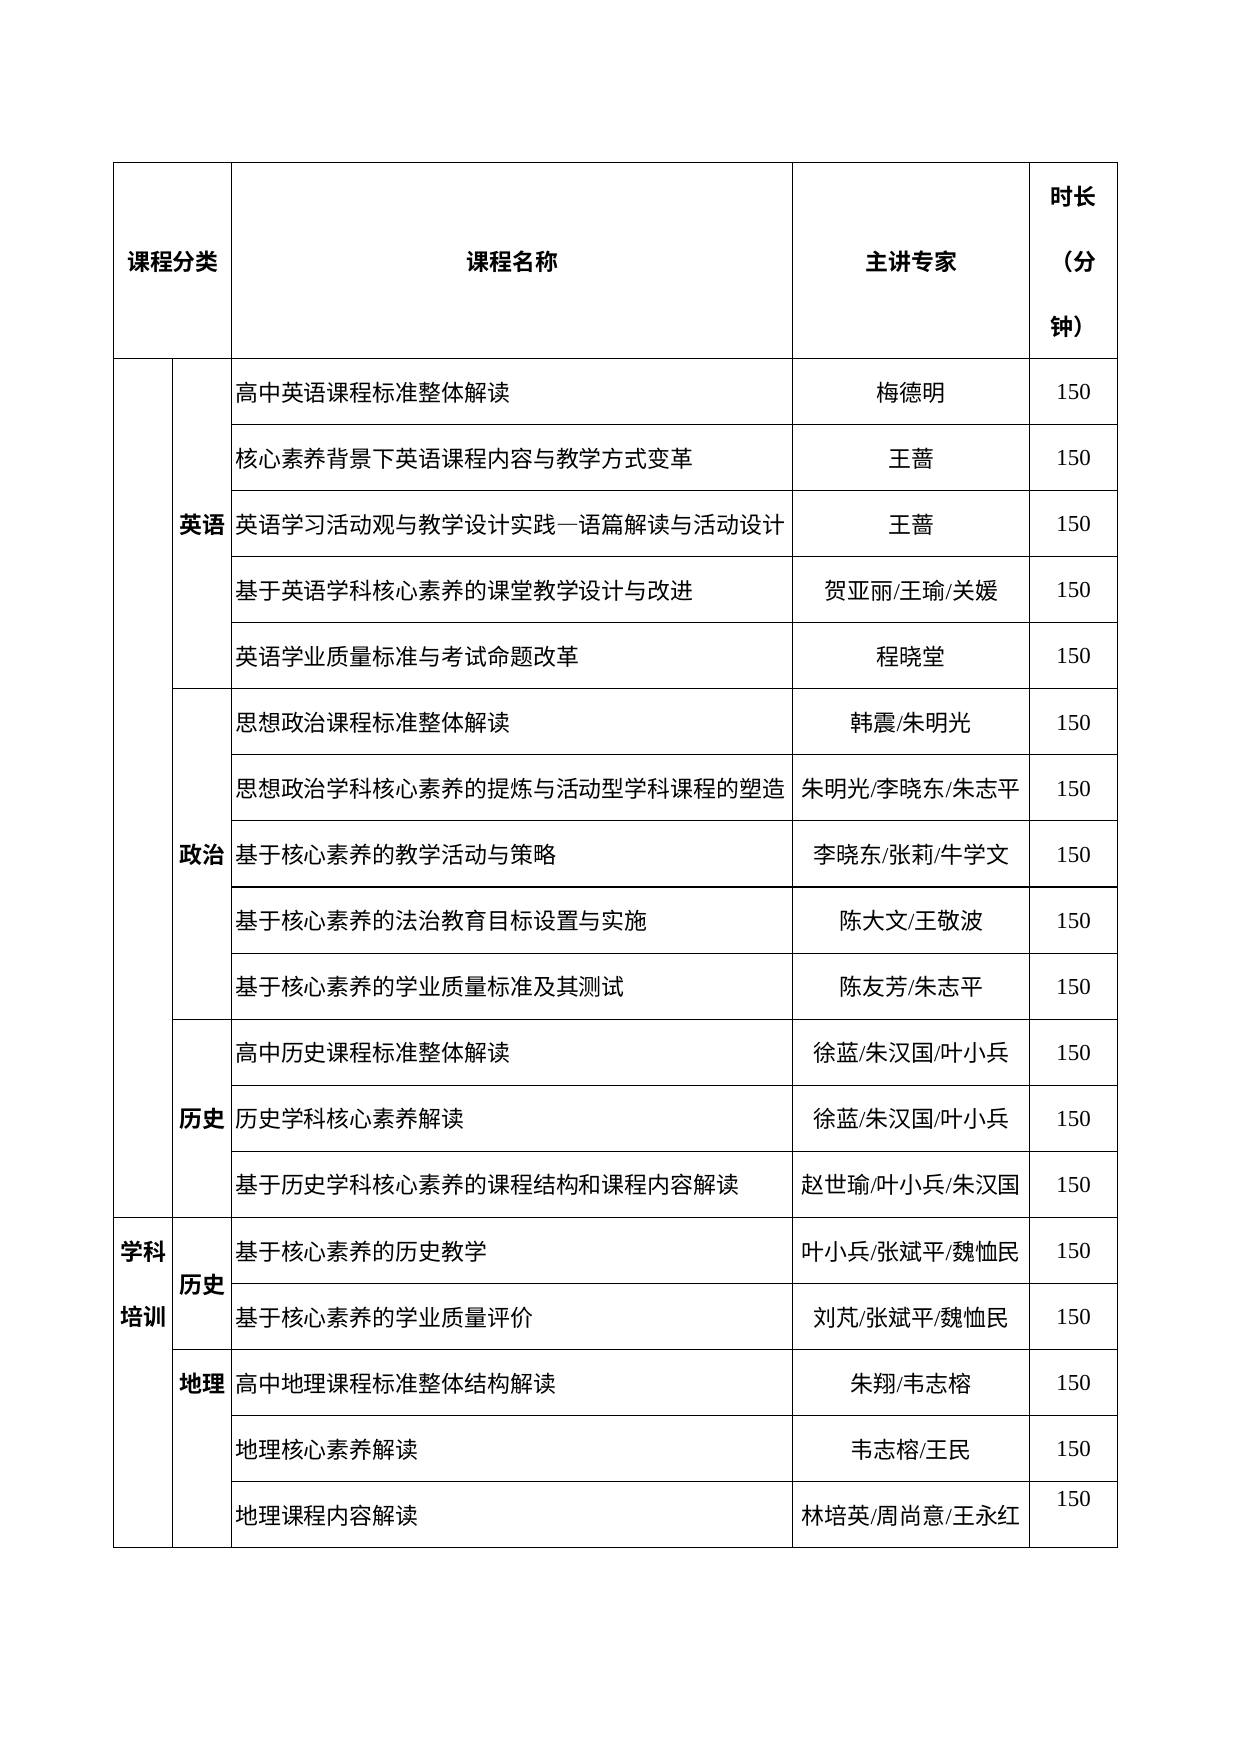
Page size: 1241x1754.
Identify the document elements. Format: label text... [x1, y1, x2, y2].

table_cell 150 [1030, 359, 1117, 424]
table_header 课程名称 [232, 163, 792, 358]
table_cell 150 [1030, 954, 1117, 1018]
table_cell 历史 [173, 1218, 231, 1349]
table_cell 韦志榕/王民 [793, 1416, 1029, 1481]
table_cell 150 [1030, 1482, 1117, 1547]
table_cell 政治 [173, 689, 231, 1018]
table_cell 地理课程内容解读 [232, 1482, 792, 1547]
table_cell 英语学习活动观与教学设计实践—语篇解读与活动设计 [232, 491, 792, 556]
table_cell 150 [1030, 1020, 1117, 1084]
table_cell 150 [1030, 1218, 1117, 1283]
table_cell 刘芃/张斌平/魏恤民 [793, 1284, 1029, 1349]
table_cell 150 [1030, 1086, 1117, 1151]
table_header 时长 （分钟） [1030, 163, 1117, 358]
table_cell 基于历史学科核心素养的课程结构和课程内容解读 [232, 1152, 792, 1217]
table_cell 高中历史课程标准整体解读 [232, 1020, 792, 1084]
table_cell 基于核心素养的教学活动与策略 [232, 821, 792, 886]
table_cell 150 [1030, 1416, 1117, 1481]
table_cell 150 [1030, 1152, 1117, 1217]
table_cell 高中地理课程标准整体结构解读 [232, 1350, 792, 1415]
table_cell 韩震/朱明光 [793, 689, 1029, 754]
table_cell 朱明光/李晓东/朱志平 [793, 755, 1029, 820]
table_cell 地理 [173, 1350, 231, 1547]
table_cell 王蔷 [793, 491, 1029, 556]
table_cell 叶小兵/张斌平/魏恤民 [793, 1218, 1029, 1283]
table_cell 基于核心素养的历史教学 [232, 1218, 792, 1283]
table_cell 150 [1030, 623, 1117, 688]
table_cell 历史学科核心素养解读 [232, 1086, 792, 1151]
table_cell 徐蓝/朱汉国/叶小兵 [793, 1086, 1029, 1151]
table_cell 150 [1030, 425, 1117, 490]
table_cell 陈友芳/朱志平 [793, 954, 1029, 1018]
table_cell 贺亚丽/王瑜/关媛 [793, 557, 1029, 622]
table_cell 150 [1030, 1350, 1117, 1415]
table_cell 核心素养背景下英语课程内容与教学方式变革 [232, 425, 792, 490]
table_cell 基于核心素养的学业质量评价 [232, 1284, 792, 1349]
table_cell 150 [1030, 557, 1117, 622]
table_cell 梅德明 [793, 359, 1029, 424]
table_cell 150 [1030, 888, 1117, 952]
table_cell 林培英/周尚意/王永红 [793, 1482, 1029, 1547]
table_cell 徐蓝/朱汉国/叶小兵 [793, 1020, 1029, 1084]
table_cell 150 [1030, 689, 1117, 754]
table_cell 基于核心素养的学业质量标准及其测试 [232, 954, 792, 1018]
table_cell 陈大文/王敬波 [793, 888, 1029, 952]
table_cell 王蔷 [793, 425, 1029, 490]
table_cell 英语 [173, 359, 231, 688]
table_cell 李晓东/张莉/牛学文 [793, 821, 1029, 886]
table_cell 150 [1030, 491, 1117, 556]
table_cell 150 [1030, 821, 1117, 886]
table_cell 朱翔/韦志榕 [793, 1350, 1029, 1415]
table_cell 高中英语课程标准整体解读 [232, 359, 792, 424]
table_cell 英语学业质量标准与考试命题改革 [232, 623, 792, 688]
table_header 主讲专家 [793, 163, 1029, 358]
table_cell 学科培训 [114, 1218, 172, 1547]
table_cell 赵世瑜/叶小兵/朱汉国 [793, 1152, 1029, 1217]
table_cell 地理核心素养解读 [232, 1416, 792, 1481]
table_cell 历史 [173, 1020, 231, 1217]
table_cell 基于核心素养的法治教育目标设置与实施 [232, 888, 792, 952]
table_cell 思想政治课程标准整体解读 [232, 689, 792, 754]
table_cell 程晓堂 [793, 623, 1029, 688]
table_cell 150 [1030, 755, 1117, 820]
table_cell 思想政治学科核心素养的提炼与活动型学科课程的塑造 [232, 755, 792, 820]
table_cell 150 [1030, 1284, 1117, 1349]
table_cell 基于英语学科核心素养的课堂教学设计与改进 [232, 557, 792, 622]
table_header 课程分类 [114, 163, 231, 358]
